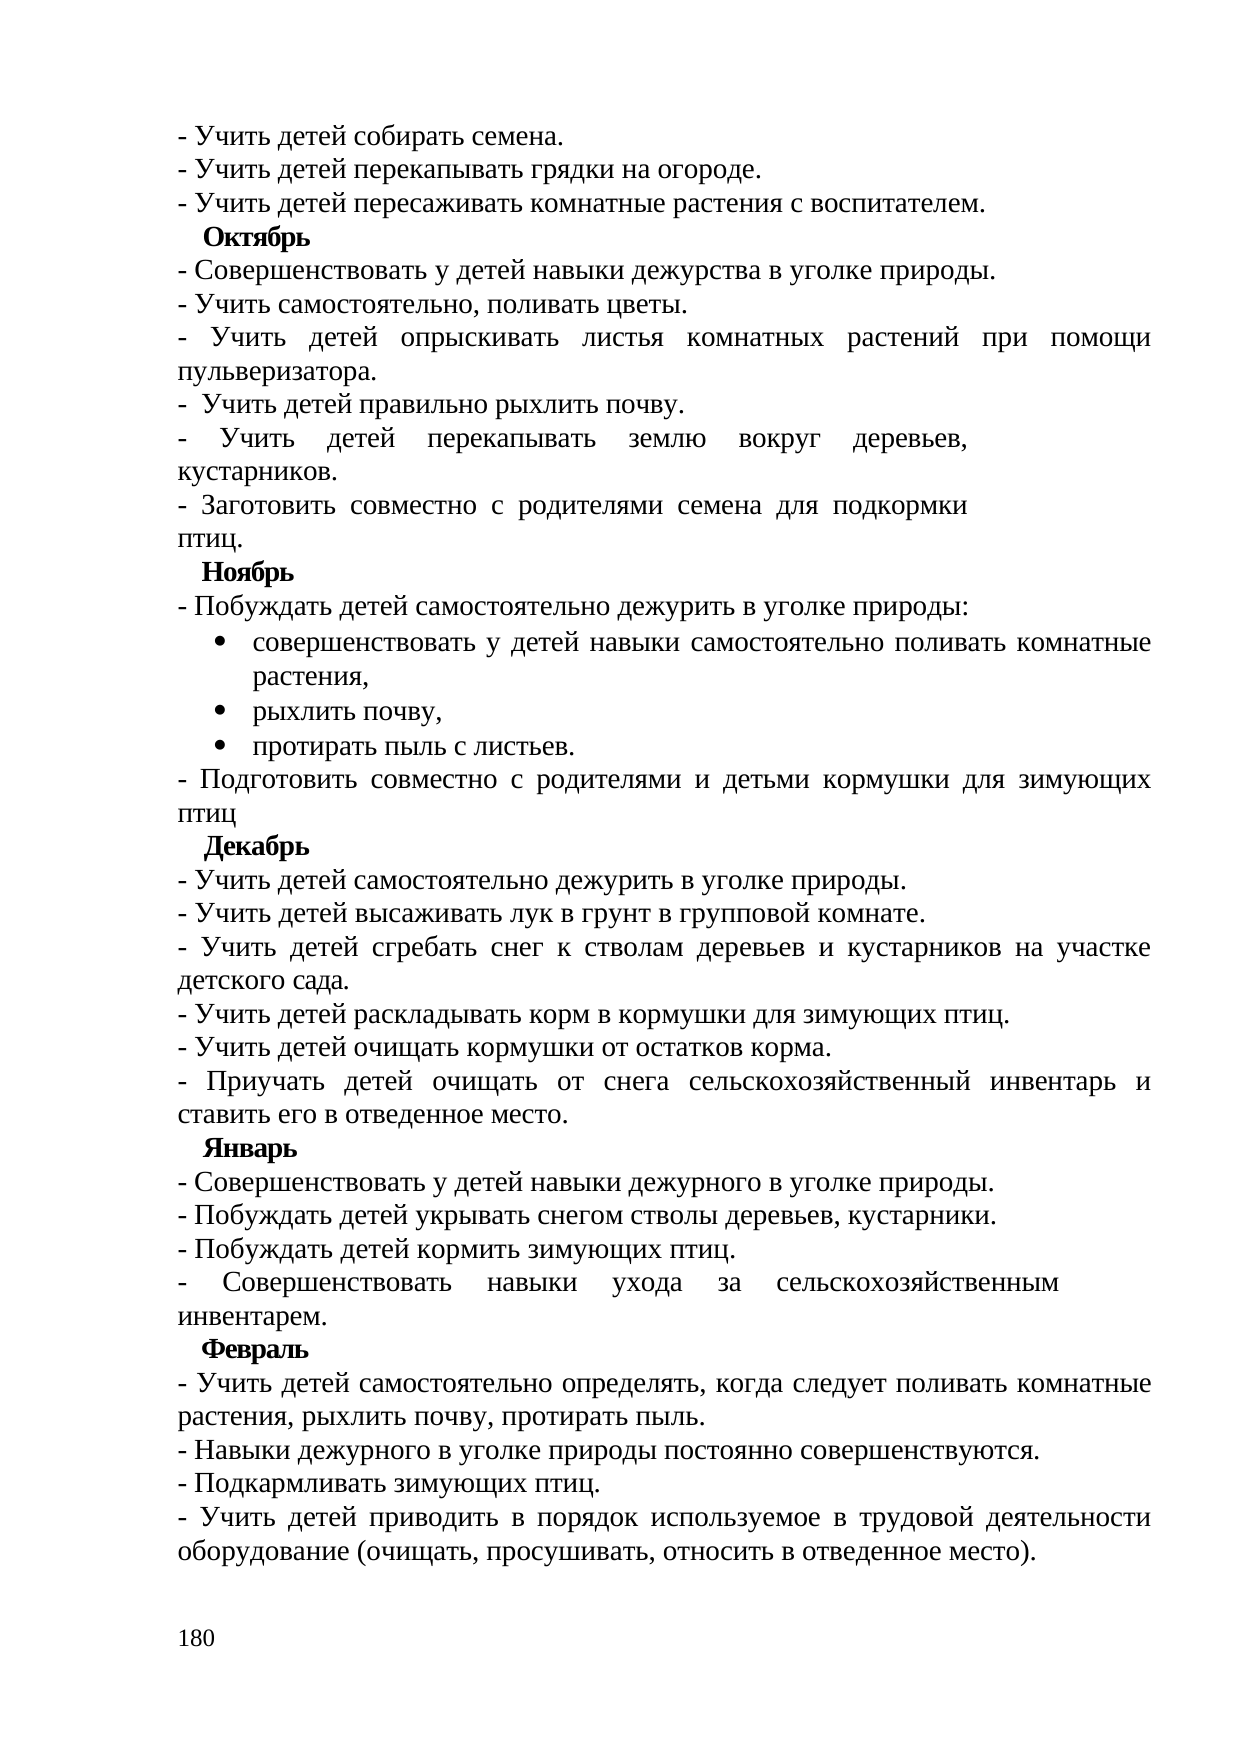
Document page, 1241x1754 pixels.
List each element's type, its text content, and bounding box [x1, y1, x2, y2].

text Январь [177, 1130, 1152, 1164]
text - Учить детей раскладывать корм в кормушки для зимующих птиц. [177, 996, 1152, 1029]
text - Учить детей приводить в порядок используемое в трудовой деятельности оборудование (очищать, просушивать, относить в отведенное место). [177, 1499, 1152, 1566]
text - Учить детей правильно рыхлить почву. [177, 386, 1152, 420]
text - Навыки дежурного в уголке природы постоянно совершенствуются. [177, 1432, 1152, 1466]
text Декабрь [177, 828, 1152, 862]
text - Побуждать детей укрывать снегом стволы деревьев, кустарники. [177, 1197, 1060, 1231]
text - Совершенствовать у детей навыки дежурства в уголке природы. [177, 252, 1152, 286]
text - Совершенствовать у детей навыки дежурного в уголке природы. [177, 1164, 1060, 1197]
text Ноябрь [177, 554, 968, 588]
list рыхлить почву, [215, 693, 1152, 727]
text - Учить детей перекапывать землю вокруг деревьев, кустарников. [177, 420, 968, 487]
text - Учить детей пересаживать комнатные растения с воспитателем. [177, 185, 1152, 219]
text - Совершенствовать навыки ухода за сельскохозяйственным инвентарем. [177, 1264, 1060, 1331]
text Февраль [177, 1331, 1060, 1365]
text - Учить детей собирать семена. [177, 118, 1152, 152]
text - Побуждать детей самостоятельно дежурить в уголке природы: [177, 588, 1152, 621]
list совершенствовать у детей навыки самостоятельно поливать комнатные растения, [215, 624, 1152, 691]
text - Побуждать детей кормить зимующих птиц. [177, 1231, 1060, 1264]
text - Учить детей перекапывать грядки на огороде. [177, 152, 1152, 185]
text - Учить детей самостоятельно дежурить в уголке природы. [177, 862, 1152, 895]
text - Приучать детей очищать от снега сельскохозяйственный инвентарь и ставить его в отведенное место. [177, 1063, 1152, 1130]
text - Учить детей высаживать лук в грунт в групповой комнате. [177, 895, 1152, 929]
text - Учить детей сгребать снег к стволам деревьев и кустарников на участке детского сада. [177, 929, 1152, 996]
text - Учить самостоятельно, поливать цветы. [177, 286, 1152, 319]
text - Учить детей опрыскивать листья комнатных растений при помощи пульверизатора. [177, 319, 1152, 386]
text Октябрь [202, 219, 1152, 252]
list протирать пыль с листьев. [215, 728, 1152, 761]
text - Заготовить совместно с родителями семена для подкормки птиц. [177, 487, 968, 554]
text - Учить детей самостоятельно определять, когда следует поливать комнатные растения, рыхлить почву, протирать пыль. [177, 1365, 1152, 1432]
text - Учить детей очищать кормушки от остатков корма. [177, 1029, 1152, 1063]
text - Подготовить совместно с родителями и детьми кормушки для зимующих птиц [177, 761, 1152, 828]
text - Подкармливать зимующих птиц. [177, 1466, 1152, 1499]
